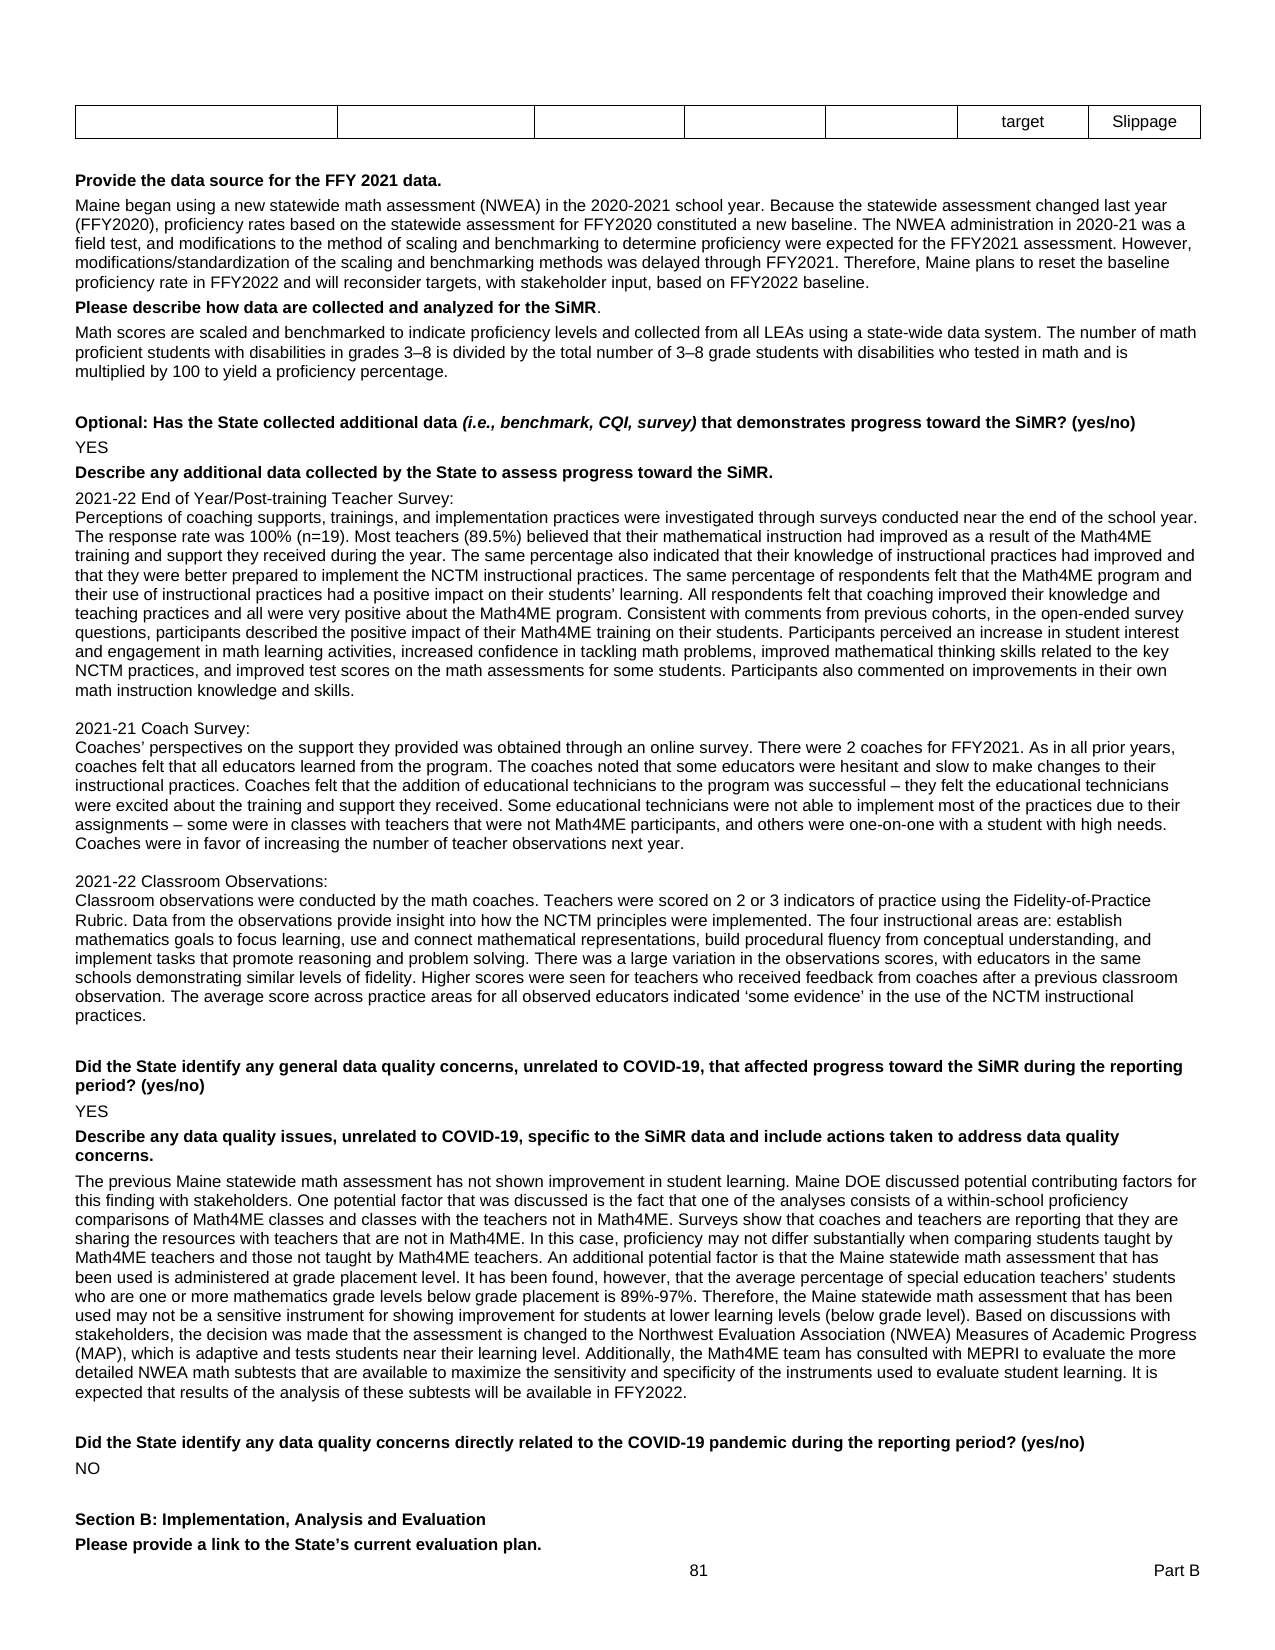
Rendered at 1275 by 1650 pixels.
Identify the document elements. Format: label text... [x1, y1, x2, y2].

text Describe any additional data collected by the State to assess progress toward the SiMR. [75, 463, 1200, 482]
text Please describe how data are collected and analyzed for the SiMR. [75, 298, 1200, 317]
text YES [75, 438, 1200, 457]
text 2021-22 End of Year/Post-training Teacher Survey: Perceptions of coaching supports, trainings, and implementation practices were investigated through surveys conducted near the end of the school year. The response rate was 100% (n=19). Most teachers (89.5%) believed that their mathematical instruction had improved as a result of the Math4ME training and support they received during the year. The same percentage also indicated that their knowledge of instructional practices had improved and that they were better prepared to implement the NCTM instructional practices. The same percentage of respondents felt that the Math4ME program and their use of instructional practices had a positive impact on their students’ learning. All respondents felt that coaching improved their knowledge and teaching practices and all were very positive about the Math4ME program. Consistent with comments from previous cohorts, in the open-ended survey questions, participants described the positive impact of their Math4ME training on their students. Participants perceived an increase in student interest and engagement in math learning activities, increased confidence in tackling math problems, improved mathematical thinking skills related to the key NCTM practices, and improved test scores on the math assessments for some students. Participants also commented on improvements in their own math instruction knowledge and skills. 2021-21 Coach Survey: Coaches’ perspectives on the support they provided was obtained through an online survey. There were 2 coaches for FFY2021. As in all prior years, coaches felt that all educators learned from the program. The coaches noted that some educators were hesitant and slow to make changes to their instructional practices. Coaches felt that the addition of educational technicians to the program was successful – they felt the educational technicians were excited about the training and support they received. Some educational technicians were not able to implement most of the practices due to their assignments – some were in classes with teachers that were not Math4ME participants, and others were one-on-one with a student with high needs. Coaches were in favor of increasing the number of teacher observations next year. 2021-22 Classroom Observations: Classroom observations were conducted by the math coaches. Teachers were scored on 2 or 3 indicators of practice using the Fidelity-of-Practice Rubric. Data from the observations provide insight into how the NCTM principles were implemented. The four instructional areas are: establish mathematics goals to focus learning, use and connect mathematical representations, build procedural fluency from conceptual understanding, and implement tasks that promote reasoning and problem solving. There was a large variation in the observations scores, with educators in the same schools demonstrating similar levels of fidelity. Higher scores were seen for teachers who received feedback from coaches after a previous classroom observation. The average score across practice areas for all observed educators indicated ‘some evidence’ in the use of the NCTM instructional practices. [75, 489, 1200, 1025]
text Section B: Implementation, Analysis and Evaluation [75, 1509, 1200, 1529]
text The previous Maine statewide math assessment has not shown improvement in student learning. Maine DOE discussed potential contributing factors for this finding with stakeholders. One potential factor that was discussed is the fact that one of the analyses consists of a within-school proficiency comparisons of Math4ME classes and classes with the teachers not in Math4ME. Surveys show that coaches and teachers are reporting that they are sharing the resources with teachers that are not in Math4ME. In this case, proficiency may not differ substantially when comparing students taught by Math4ME teachers and those not taught by Math4ME teachers. An additional potential factor is that the Maine statewide math assessment that has been used is administered at grade placement level. It has been found, however, that the average percentage of special education teachers’ students who are one or more mathematics grade levels below grade placement is 89%-97%. Therefore, the Maine statewide math assessment that has been used may not be a sensitive instrument for showing improvement for students at lower learning levels (below grade level). Based on discussions with stakeholders, the decision was made that the assessment is changed to the Northwest Evaluation Association (NWEA) Measures of Academic Progress (MAP), which is adaptive and tests students near their learning level. Additionally, the Math4ME team has consulted with MEPRI to evaluate the more detailed NWEA math subtests that are available to maximize the sensitivity and specificity of the instruments used to evaluate student learning. It is expected that results of the analysis of these subtests will be available in FFY2022. [75, 1172, 1200, 1402]
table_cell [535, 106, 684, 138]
text Did the State identify any general data quality concerns, unrelated to COVID-19, that affected progress toward the SiMR during the reporting period? (yes/no) [75, 1057, 1200, 1095]
text Describe any data quality issues, unrelated to COVID-19, specific to the SiMR data and include actions taken to address data quality concerns. [75, 1127, 1200, 1165]
text Optional: Has the State collected additional data (i.e., benchmark, CQI, survey) that demonstrates progress toward the SiMR? (yes/no) [75, 412, 1200, 432]
text Please provide a link to the State’s current evaluation plan. [75, 1535, 1200, 1554]
text Did the State identify any data quality concerns directly related to the COVID-19 pandemic during the reporting period? (yes/no) [75, 1433, 1200, 1452]
text NO [75, 1459, 1200, 1478]
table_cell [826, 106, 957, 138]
text YES [75, 1102, 1200, 1121]
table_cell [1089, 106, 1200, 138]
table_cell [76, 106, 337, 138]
text Math scores are scaled and benchmarked to indicate proficiency levels and collected from all LEAs using a state-wide data system. The number of math proficient students with disabilities in grades 3–8 is divided by the total number of 3–8 grade students with disabilities who tested in math and is multiplied by 100 to yield a proficiency percentage. [75, 323, 1200, 381]
text Provide the data source for the FFY 2021 data. [75, 170, 1200, 189]
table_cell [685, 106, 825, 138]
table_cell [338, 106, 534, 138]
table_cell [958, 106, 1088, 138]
text Maine began using a new statewide math assessment (NWEA) in the 2020-2021 school year. Because the statewide assessment changed last year (FFY2020), proficiency rates based on the statewide assessment for FFY2020 constituted a new baseline. The NWEA administration in 2020-21 was a field test, and modifications to the method of scaling and benchmarking to determine proficiency were expected for the FFY2021 assessment. However, modifications/standardization of the scaling and benchmarking methods was delayed through FFY2021. Therefore, Maine plans to reset the baseline proficiency rate in FFY2022 and will reconsider targets, with stakeholder input, based on FFY2022 baseline. [75, 196, 1200, 292]
